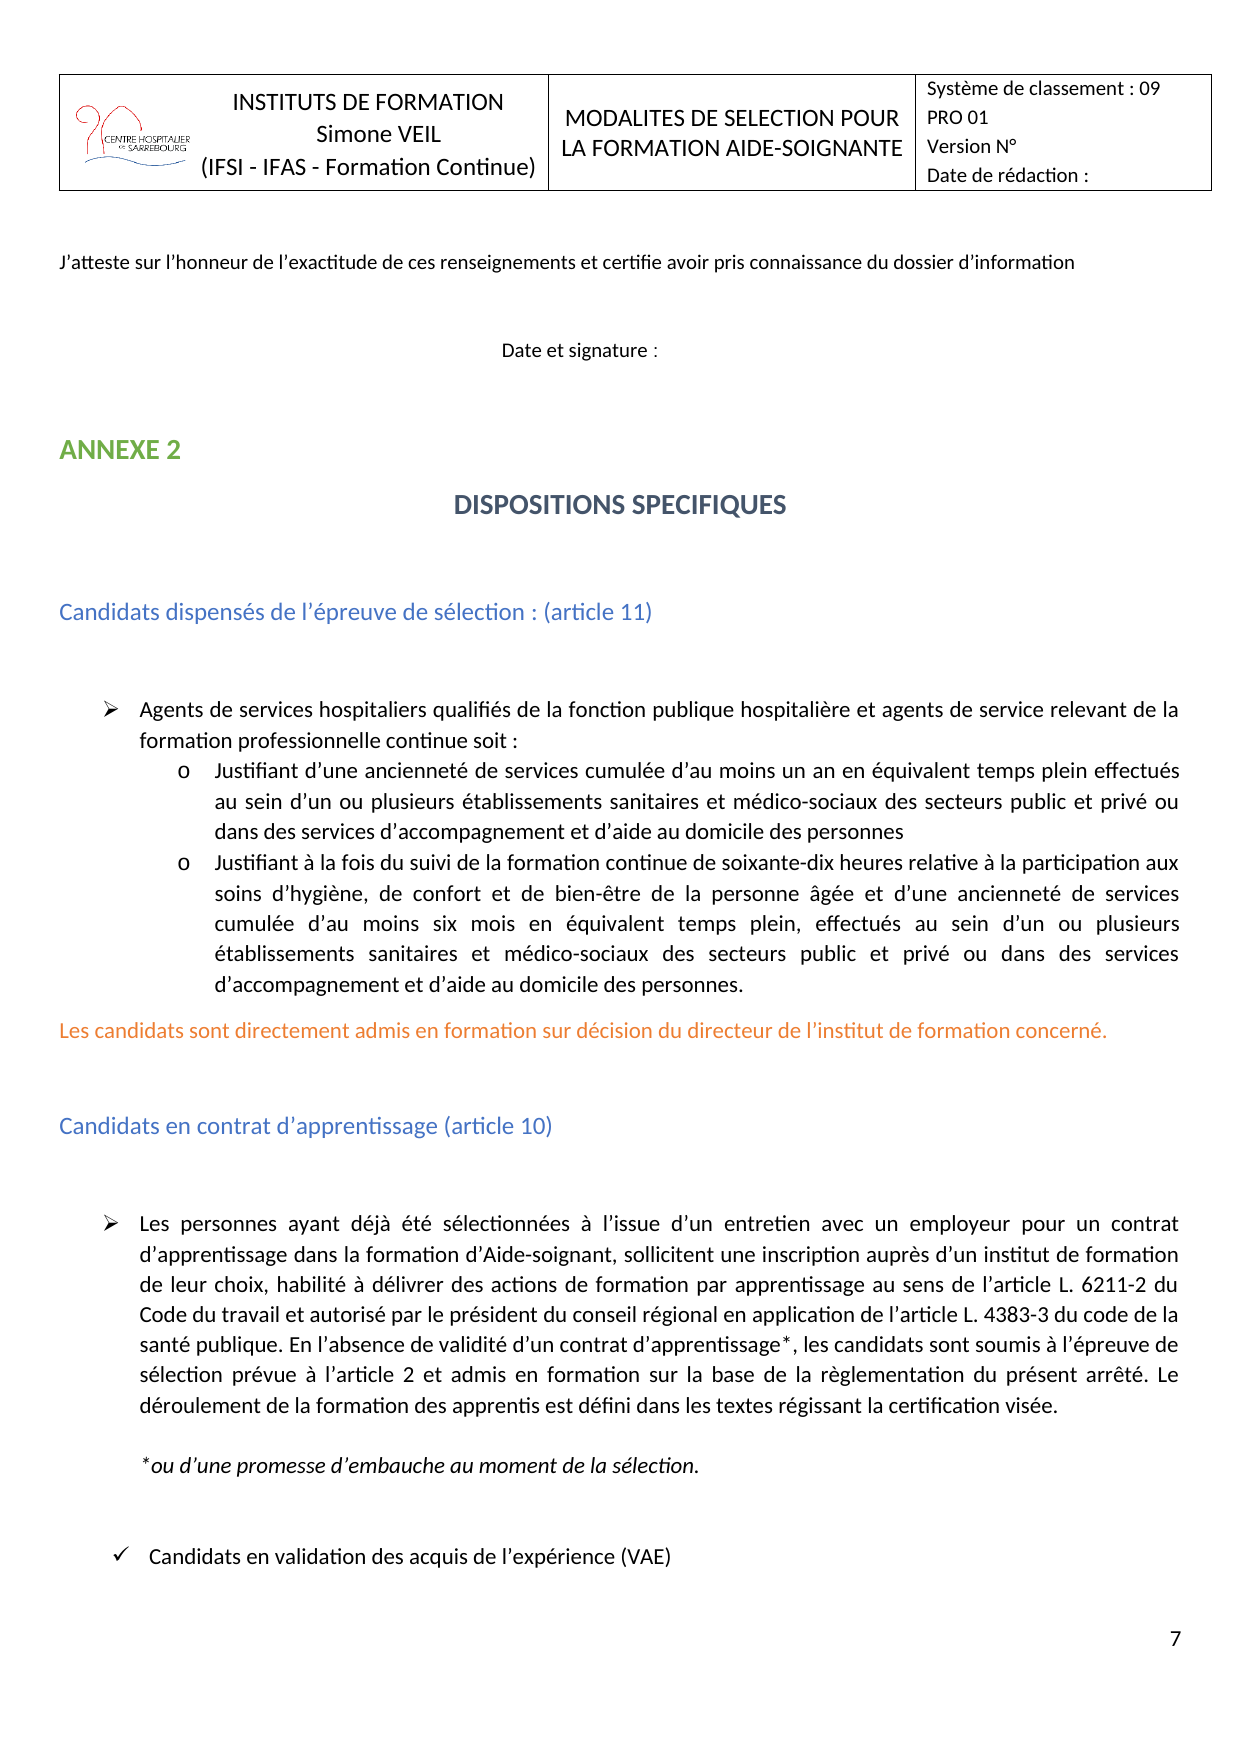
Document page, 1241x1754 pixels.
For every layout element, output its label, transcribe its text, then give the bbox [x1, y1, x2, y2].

list Candidats en validation des acquis de l’expérience (VAE) [111, 1542, 1181, 1570]
list *ou d’une promesse d’embauche au moment de la sélection. [139, 1451, 1181, 1479]
text Les candidats sont directement admis en formation sur décision du directeur de l’institut de formation concerné. [59, 1017, 1181, 1044]
text DISPOSITIONS SPECIFIQUES [59, 486, 1181, 522]
list Justifiant d’une ancienneté de services cumulée d’au moins un an en équivalent temps plein effectués au sein d’un ou plusieurs établissements sanitaires et médico-sociaux des secteurs public et privé ou dans des services d’accompagnement et d’aide au domicile des personnes [177, 756, 1181, 846]
text J’atteste sur l’honneur de l’exactitude de ces renseignements et certifie avoir pris connaissance du dossier d’information [0, 249, 1226, 275]
list Agents de services hospitaliers qualifiés de la fonction publique hospitalière et agents de service relevant de la formation professionnelle continue soit : [102, 696, 1181, 754]
list Les personnes ayant déjà été sélectionnées à l’issue d’un entretien avec un employeur pour un contrat d’apprentissage dans la formation d’Aide-soignant, sollicitent une inscription auprès d’un institut de formation de leur choix, habilité à délivrer des actions de formation par apprentissage au sens de l’article L. 6211-2 du Code du travail et autorisé par le président du conseil régional en application de l’article L. 4383-3 du code de la santé publique. En l’absence de validité d’un contrat d’apprentissage*, les candidats sont soumis à l’épreuve de sélection prévue à l’article 2 et admis en formation sur la base de la règlementation du présent arrêté. Le déroulement de la formation des apprentis est défini dans les textes régissant la certification visée. [102, 1209, 1181, 1419]
text ANNEXE 2 [59, 431, 1139, 467]
text Candidats en contrat d’apprentissage (article 10) [59, 1110, 1181, 1141]
text Date et signature : [428, 337, 1181, 363]
text Candidats dispensés de l’épreuve de sélection : (article 11) [59, 596, 1181, 627]
list Justifiant à la fois du suivi de la formation continue de soixante-dix heures relative à la participation aux soins d’hygiène, de confort et de bien-être de la personne âgée et d’une ancienneté de services cumulée d’au moins six mois en équivalent temps plein, effectués au sein d’un ou plusieurs établissements sanitaires et médico-sociaux des secteurs public et privé ou dans des services d’accompagnement et d’aide au domicile des personnes. [177, 848, 1181, 998]
picture [75, 100, 191, 170]
